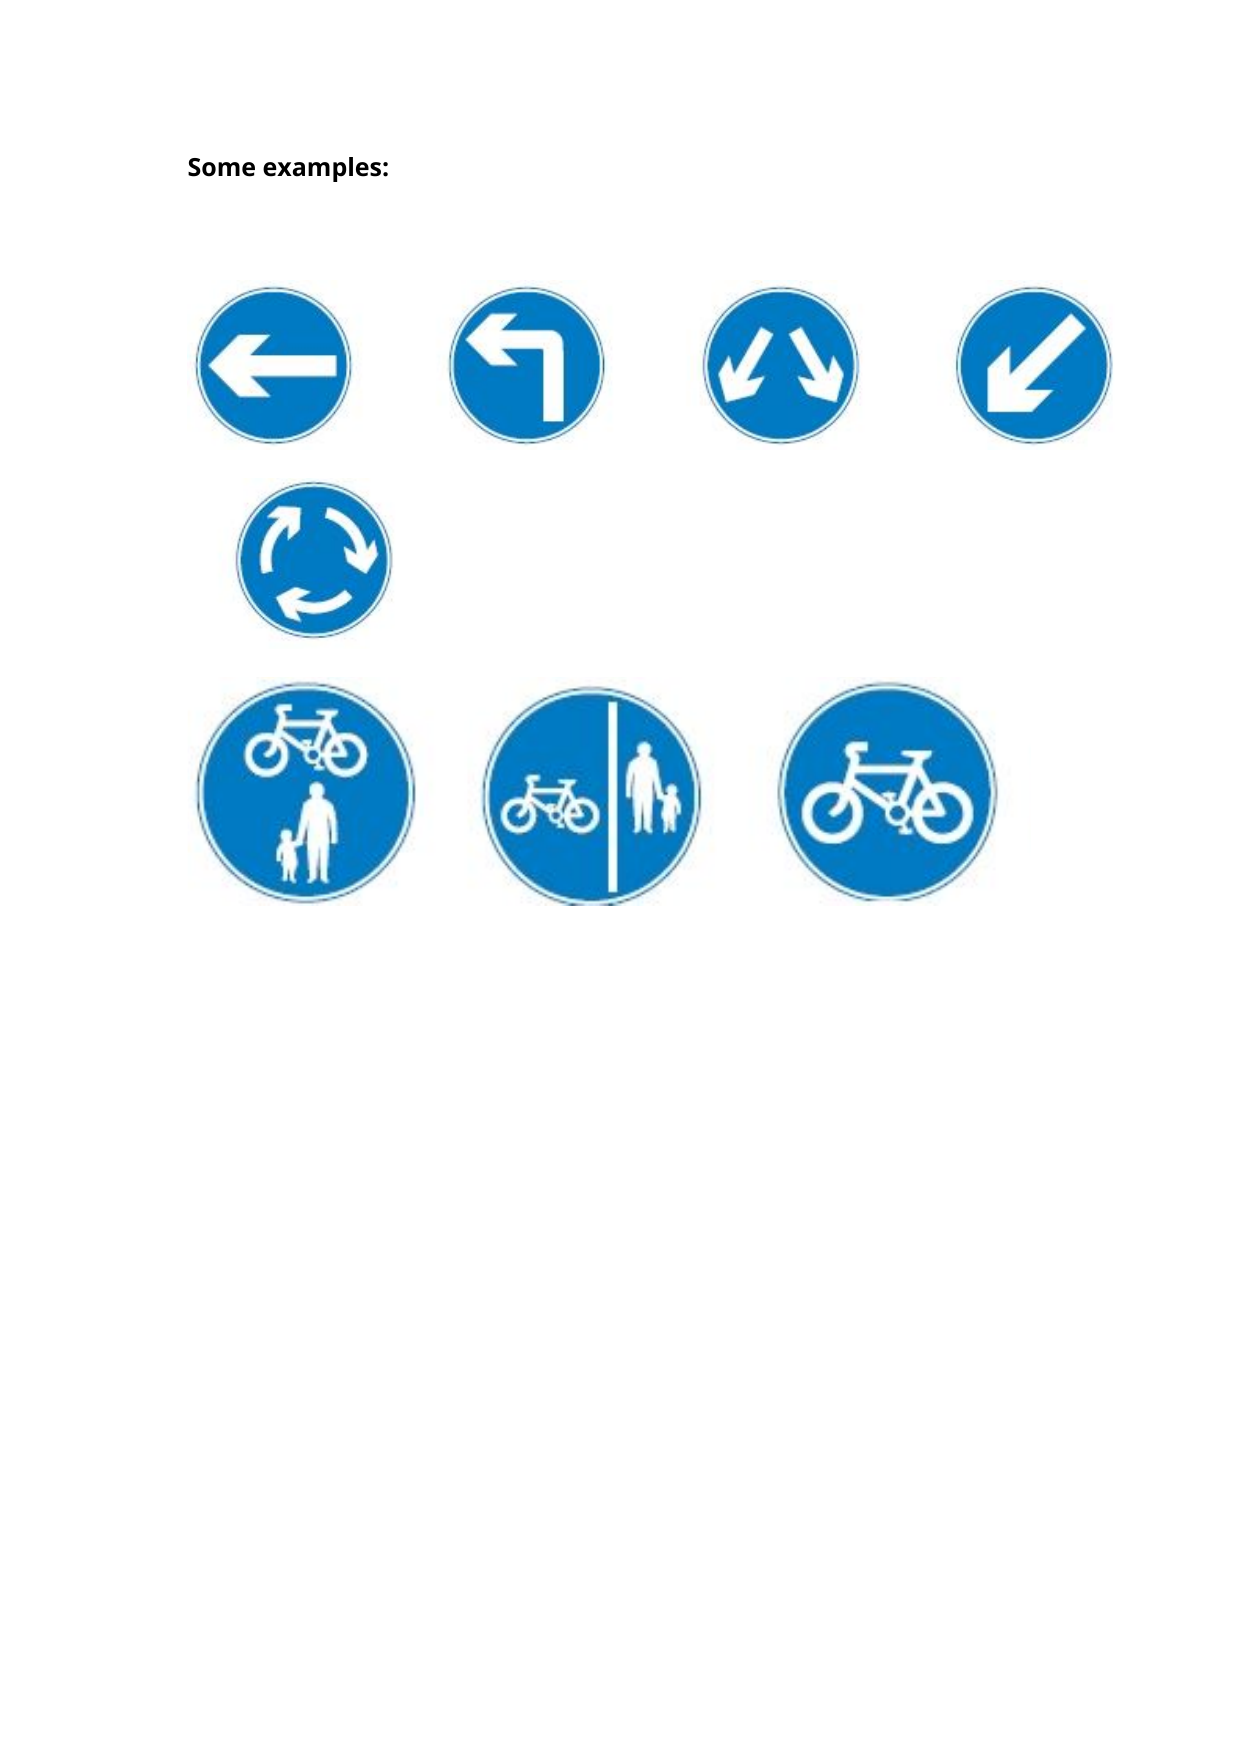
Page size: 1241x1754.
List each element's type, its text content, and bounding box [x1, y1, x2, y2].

picture [187, 677, 1031, 906]
picture [187, 280, 1116, 450]
text Some examples: [187, 150, 1053, 184]
picture [187, 478, 432, 649]
